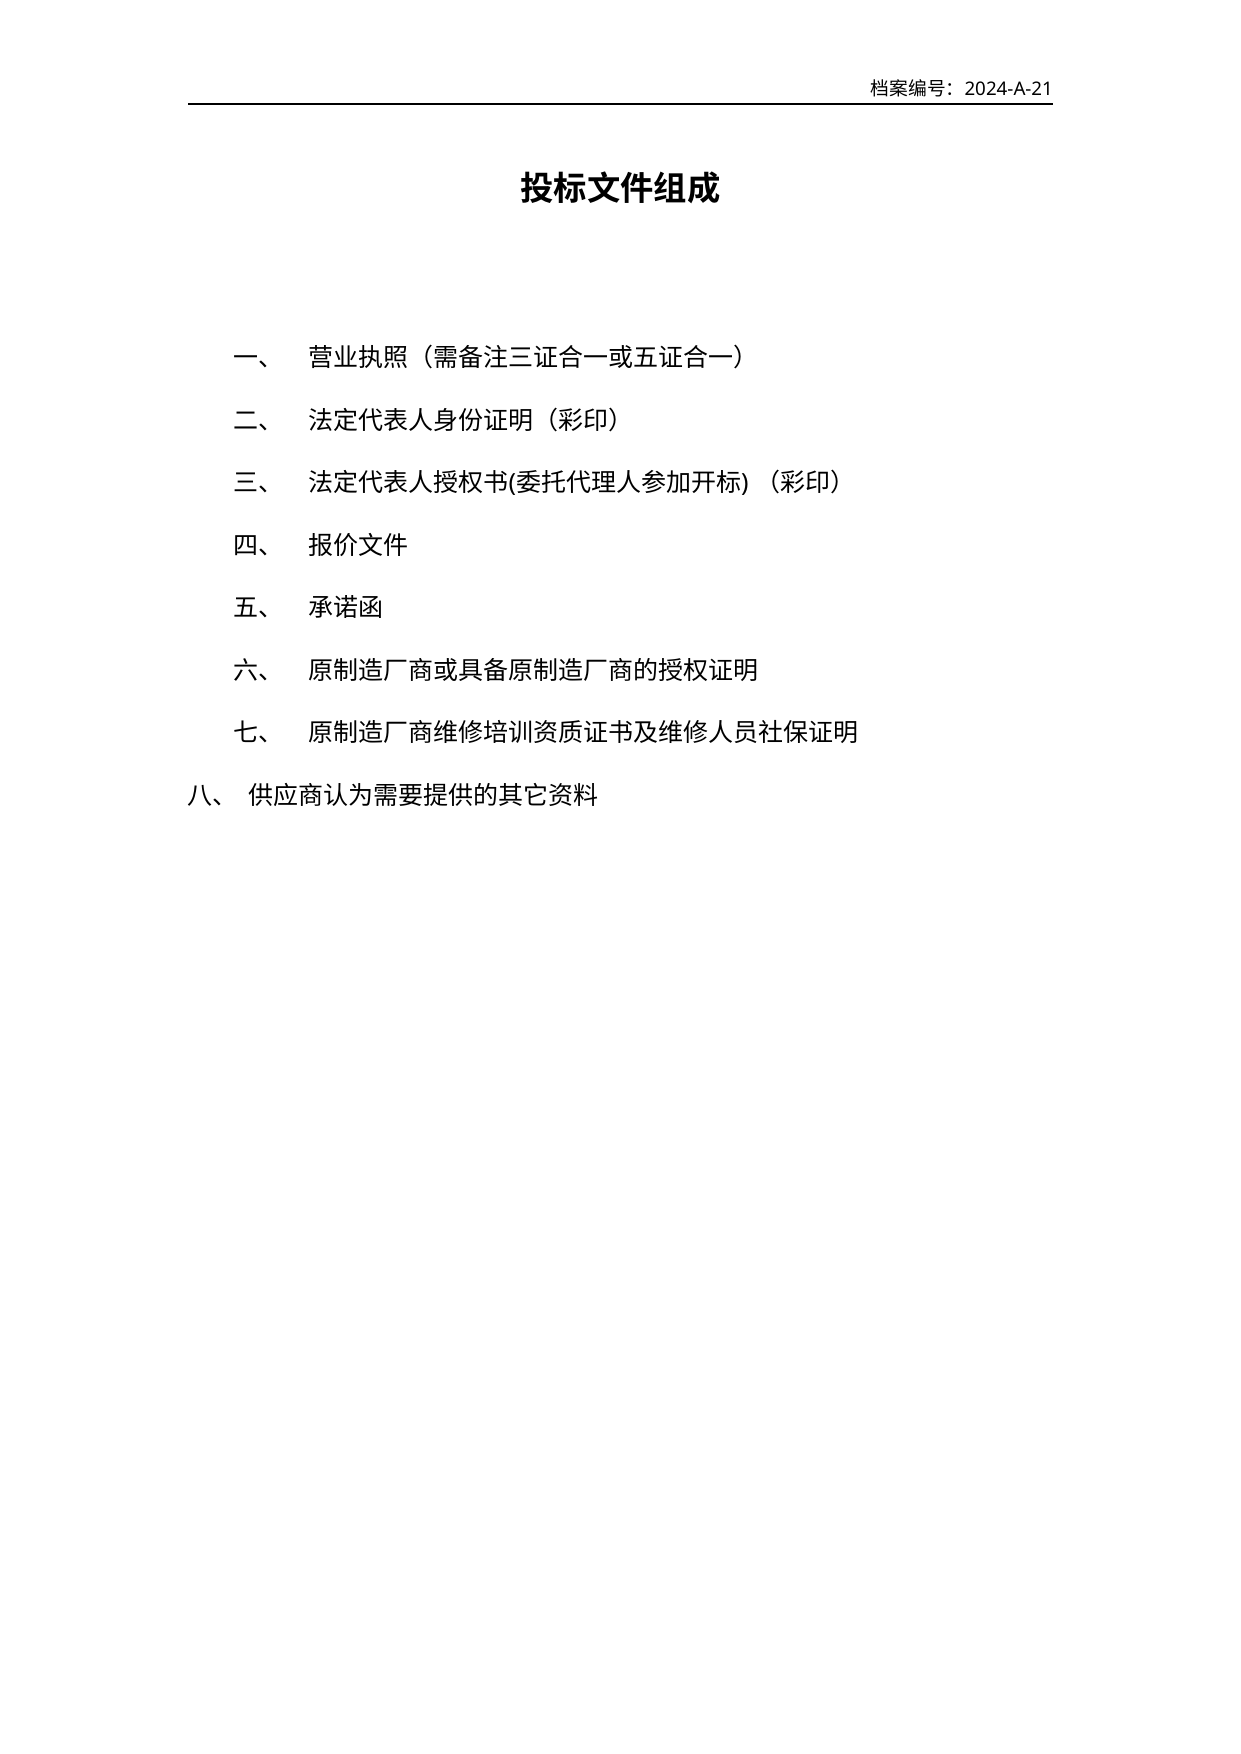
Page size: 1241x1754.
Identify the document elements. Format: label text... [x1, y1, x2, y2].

text 八、 供应商认为需要提供的其它资料 [187, 754, 1053, 817]
list 原制造厂商或具备原制造厂商的授权证明 [233, 629, 1053, 692]
list 法定代表人身份证明（彩印） [233, 379, 1053, 442]
list 原制造厂商维修培训资质证书及维修人员社保证明 [233, 692, 1053, 754]
list 营业执照（需备注三证合一或五证合一） [233, 317, 1053, 379]
list 承诺函 [233, 567, 1053, 629]
list 法定代表人授权书(委托代理人参加开标) （彩印） [233, 442, 1053, 504]
list 报价文件 [233, 504, 1053, 567]
text 投标文件组成 [187, 150, 1053, 212]
